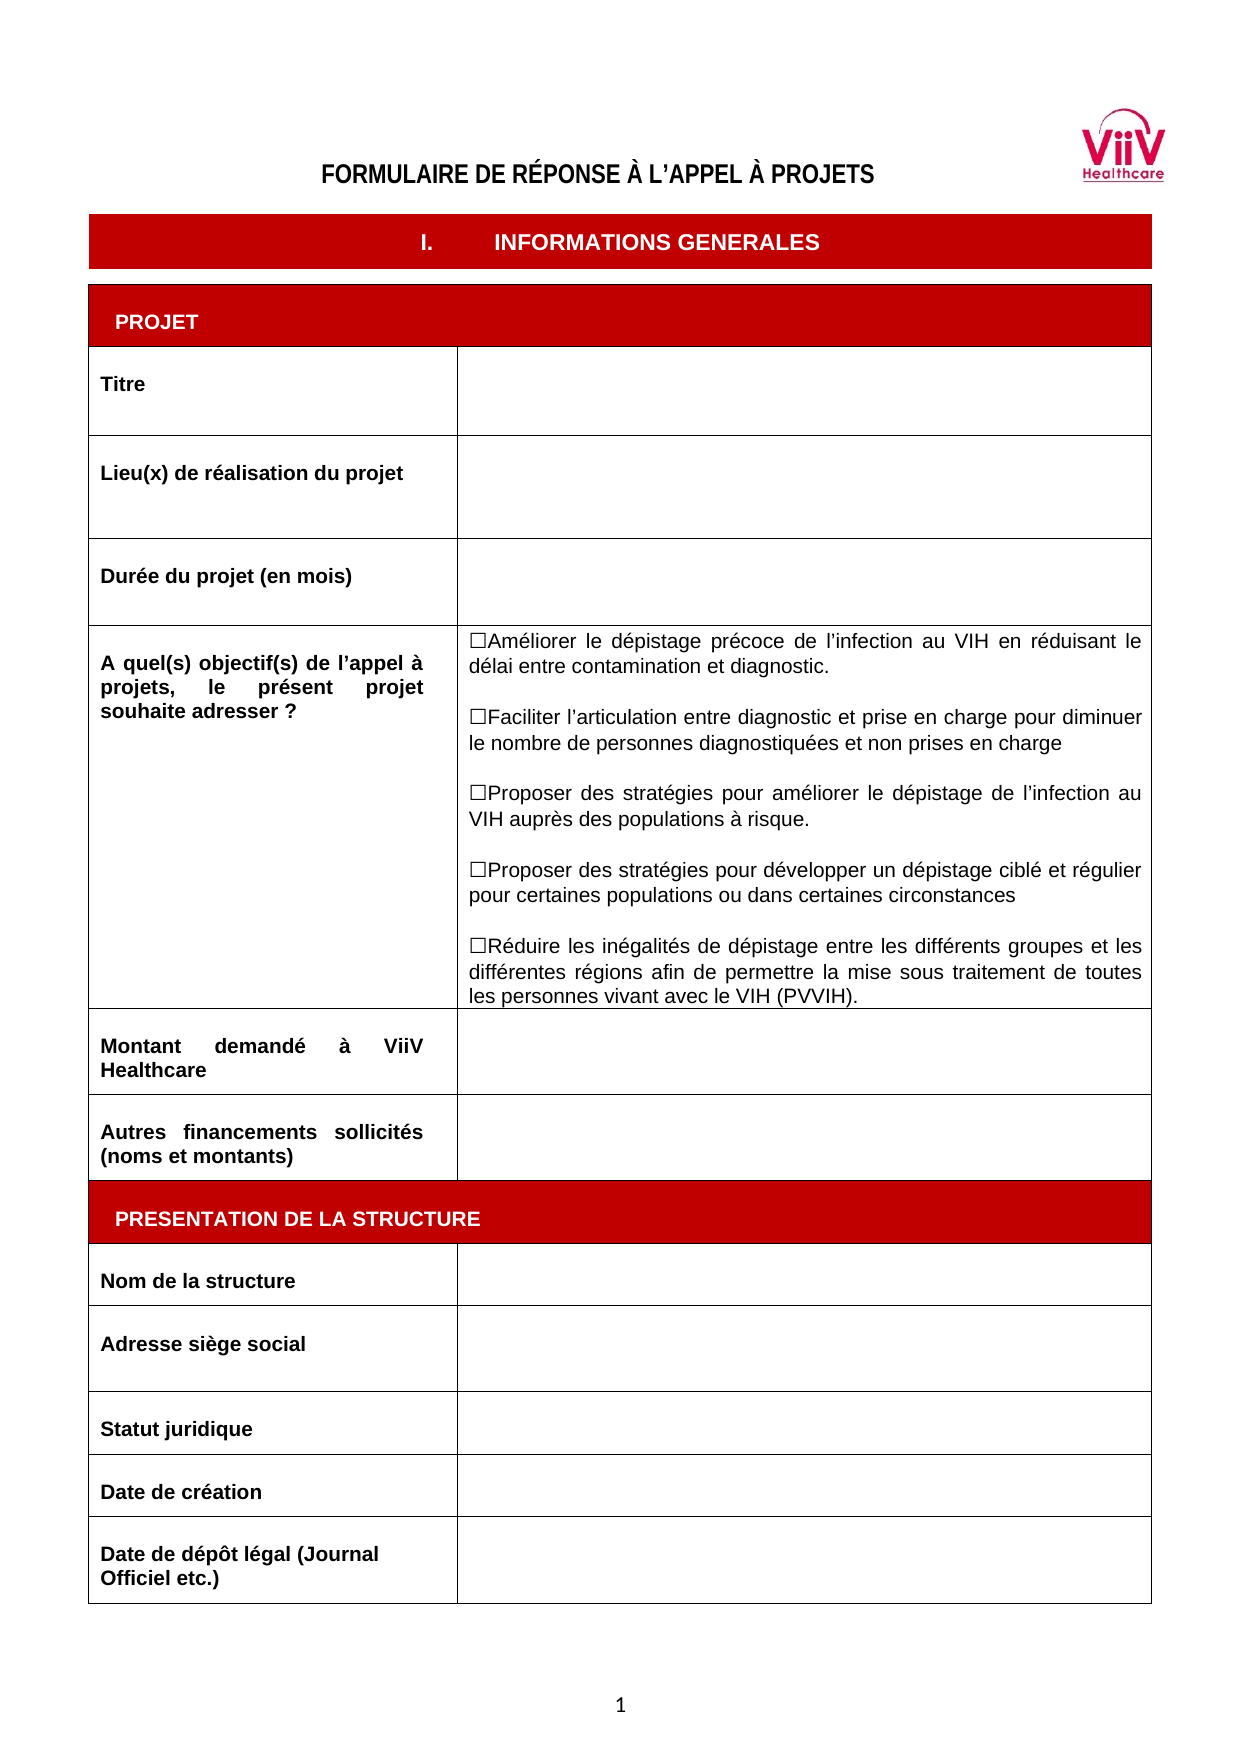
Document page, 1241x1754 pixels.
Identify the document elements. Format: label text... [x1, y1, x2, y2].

table_cell Nom de la structure [89, 1244, 457, 1305]
table_cell Adresse siège social [89, 1306, 457, 1391]
table_cell A quel(s) objectif(s) de l’appel à projets, le présent projet souhaite adresser ? [89, 626, 457, 1007]
table_cell Autres financements sollicités (noms et montants) [89, 1095, 457, 1180]
table_header PROJET [89, 285, 1151, 346]
table_cell Montant demandé à ViiV Healthcare [89, 1009, 457, 1094]
table_cell [458, 1455, 1151, 1516]
table_cell [458, 1095, 1151, 1180]
picture [1081, 102, 1166, 188]
table_cell PRESENTATION DE LA STRUCTURE [89, 1181, 1151, 1243]
table_cell Date de dépôt légal (Journal Officiel etc.) [89, 1517, 457, 1602]
table_cell [458, 1392, 1151, 1453]
table_cell Titre [89, 347, 457, 435]
table_cell Durée du projet (en mois) [89, 539, 457, 625]
table_cell [458, 1306, 1151, 1391]
table_header I. INFORMATIONS GENERALES [89, 214, 1152, 269]
table_cell [458, 1517, 1151, 1602]
table_cell Date de création [89, 1455, 457, 1516]
table_header FORMULAIRE DE RÉPONSE À L’APPEL À PROJETS [148, 133, 1048, 214]
table_cell Lieu(x) de réalisation du projet [89, 436, 457, 538]
table_cell Statut juridique [89, 1392, 457, 1453]
table_cell [458, 1009, 1151, 1094]
table_cell [458, 539, 1151, 625]
table_cell Améliorer le dépistage précoce de l’infection au VIH en réduisant le délai entre contamination et diagnostic. Faciliter l’articulation entre diagnostic et prise en charge pour diminuer le nombre de personnes diagnostiquées et non prises en charge Proposer des stratégies pour améliorer le dépistage de l’infection au VIH auprès des populations à risque. Proposer des stratégies pour développer un dépistage ciblé et régulier pour certaines populations ou dans certaines circonstances Réduire les inégalités de dépistage entre les différents groupes et les différentes régions afin de permettre la mise sous traitement de toutes les personnes vivant avec le VIH (PVVIH). [458, 626, 1151, 1007]
table_cell [458, 1244, 1151, 1305]
table_cell [458, 347, 1151, 435]
table_cell [458, 436, 1151, 538]
